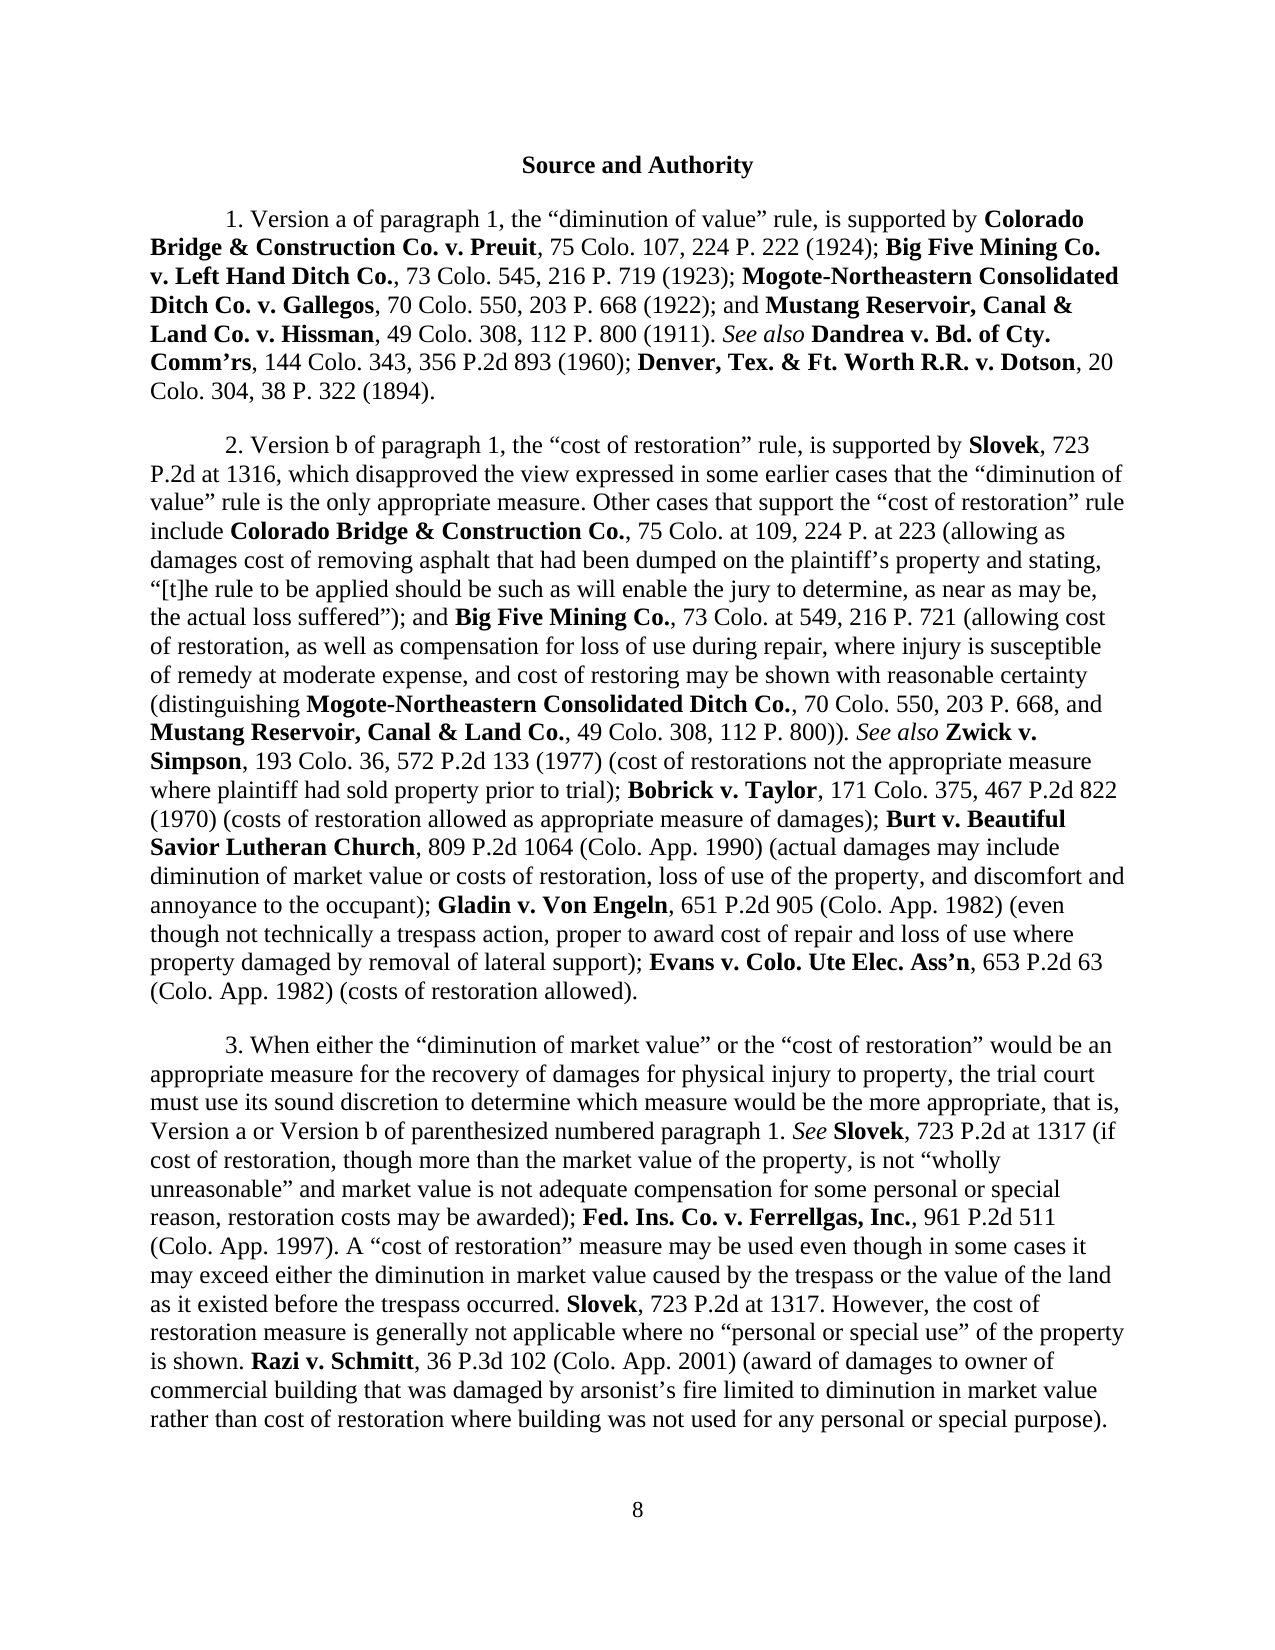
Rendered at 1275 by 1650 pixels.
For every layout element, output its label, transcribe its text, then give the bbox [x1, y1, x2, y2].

text 3. When either the “diminution of market value” or the “cost of restoration” would be an appropriate measure for the recovery of damages for physical injury to property, the trial court must use its sound discretion to determine which measure would be the more appropriate, that is, Version a or Version b of parenthesized numbered paragraph 1. See Slovek, 723 P.2d at 1317 (if cost of restoration, though more than the market value of the property, is not “wholly unreasonable” and market value is not adequate compensation for some personal or special reason, restoration costs may be awarded); Fed. Ins. Co. v. Ferrellgas, Inc., 961 P.2d 511 (Colo. App. 1997). A “cost of restoration” measure may be used even though in some cases it may exceed either the diminution in market value caused by the trespass or the value of the land as it existed before the trespass occurred. Slovek, 723 P.2d at 1317. However, the cost of restoration measure is generally not applicable where no “personal or special use” of the property is shown. Razi v. Schmitt, 36 P.3d 102 (Colo. App. 2001) (award of damages to owner of commercial building that was damaged by arsonist’s fire limited to diminution in market value rather than cost of restoration where building was not used for any personal or special purpose). [150, 1030, 1125, 1432]
text 2. Version b of paragraph 1, the “cost of restoration” rule, is supported by Slovek, 723 P.2d at 1316, which disapproved the view expressed in some earlier cases that the “diminution of value” rule is the only appropriate measure. Other cases that support the “cost of restoration” rule include Colorado Bridge & Construction Co., 75 Colo. at 109, 224 P. at 223 (allowing as damages cost of removing asphalt that had been dumped on the plaintiff’s property and stating, “[t]he rule to be applied should be such as will enable the jury to determine, as near as may be, the actual loss suffered”); and Big Five Mining Co., 73 Colo. at 549, 216 P. 721 (allowing cost of restoration, as well as compensation for loss of use during repair, where injury is susceptible of remedy at moderate expense, and cost of restoring may be shown with reasonable certainty (distinguishing Mogote-Northeastern Consolidated Ditch Co., 70 Colo. 550, 203 P. 668, and Mustang Reservoir, Canal & Land Co., 49 Colo. 308, 112 P. 800)). See also Zwick v. Simpson, 193 Colo. 36, 572 P.2d 133 (1977) (cost of restorations not the appropriate measure where plaintiff had sold property prior to trial); Bobrick v. Taylor, 171 Colo. 375, 467 P.2d 822 (1970) (costs of restoration allowed as appropriate measure of damages); Burt v. Beautiful Savior Lutheran Church, 809 P.2d 1064 (Colo. App. 1990) (actual damages may include diminution of market value or costs of restoration, loss of use of the property, and discomfort and annoyance to the occupant); Gladin v. Von Engeln, 651 P.2d 905 (Colo. App. 1982) (even though not technically a trespass action, proper to award cost of repair and loss of use where property damaged by removal of lateral support); Evans v. Colo. Ute Elec. Ass’n, 653 P.2d 63 (Colo. App. 1982) (costs of restoration allowed). [150, 430, 1125, 1005]
text Source and Authority [150, 150, 1125, 179]
text 1. Version a of paragraph 1, the “diminution of value” rule, is supported by Colorado Bridge & Construction Co. v. Preuit, 75 Colo. 107, 224 P. 222 (1924); Big Five Mining Co. v. Left Hand Ditch Co., 73 Colo. 545, 216 P. 719 (1923); Mogote-Northeastern Consolidated Ditch Co. v. Gallegos, 70 Colo. 550, 203 P. 668 (1922); and Mustang Reservoir, Canal & Land Co. v. Hissman, 49 Colo. 308, 112 P. 800 (1911). See also Dandrea v. Bd. of Cty. Comm’rs, 144 Colo. 343, 356 P.2d 893 (1960); Denver, Tex. & Ft. Worth R.R. v. Dotson, 20 Colo. 304, 38 P. 322 (1894). [150, 204, 1125, 405]
